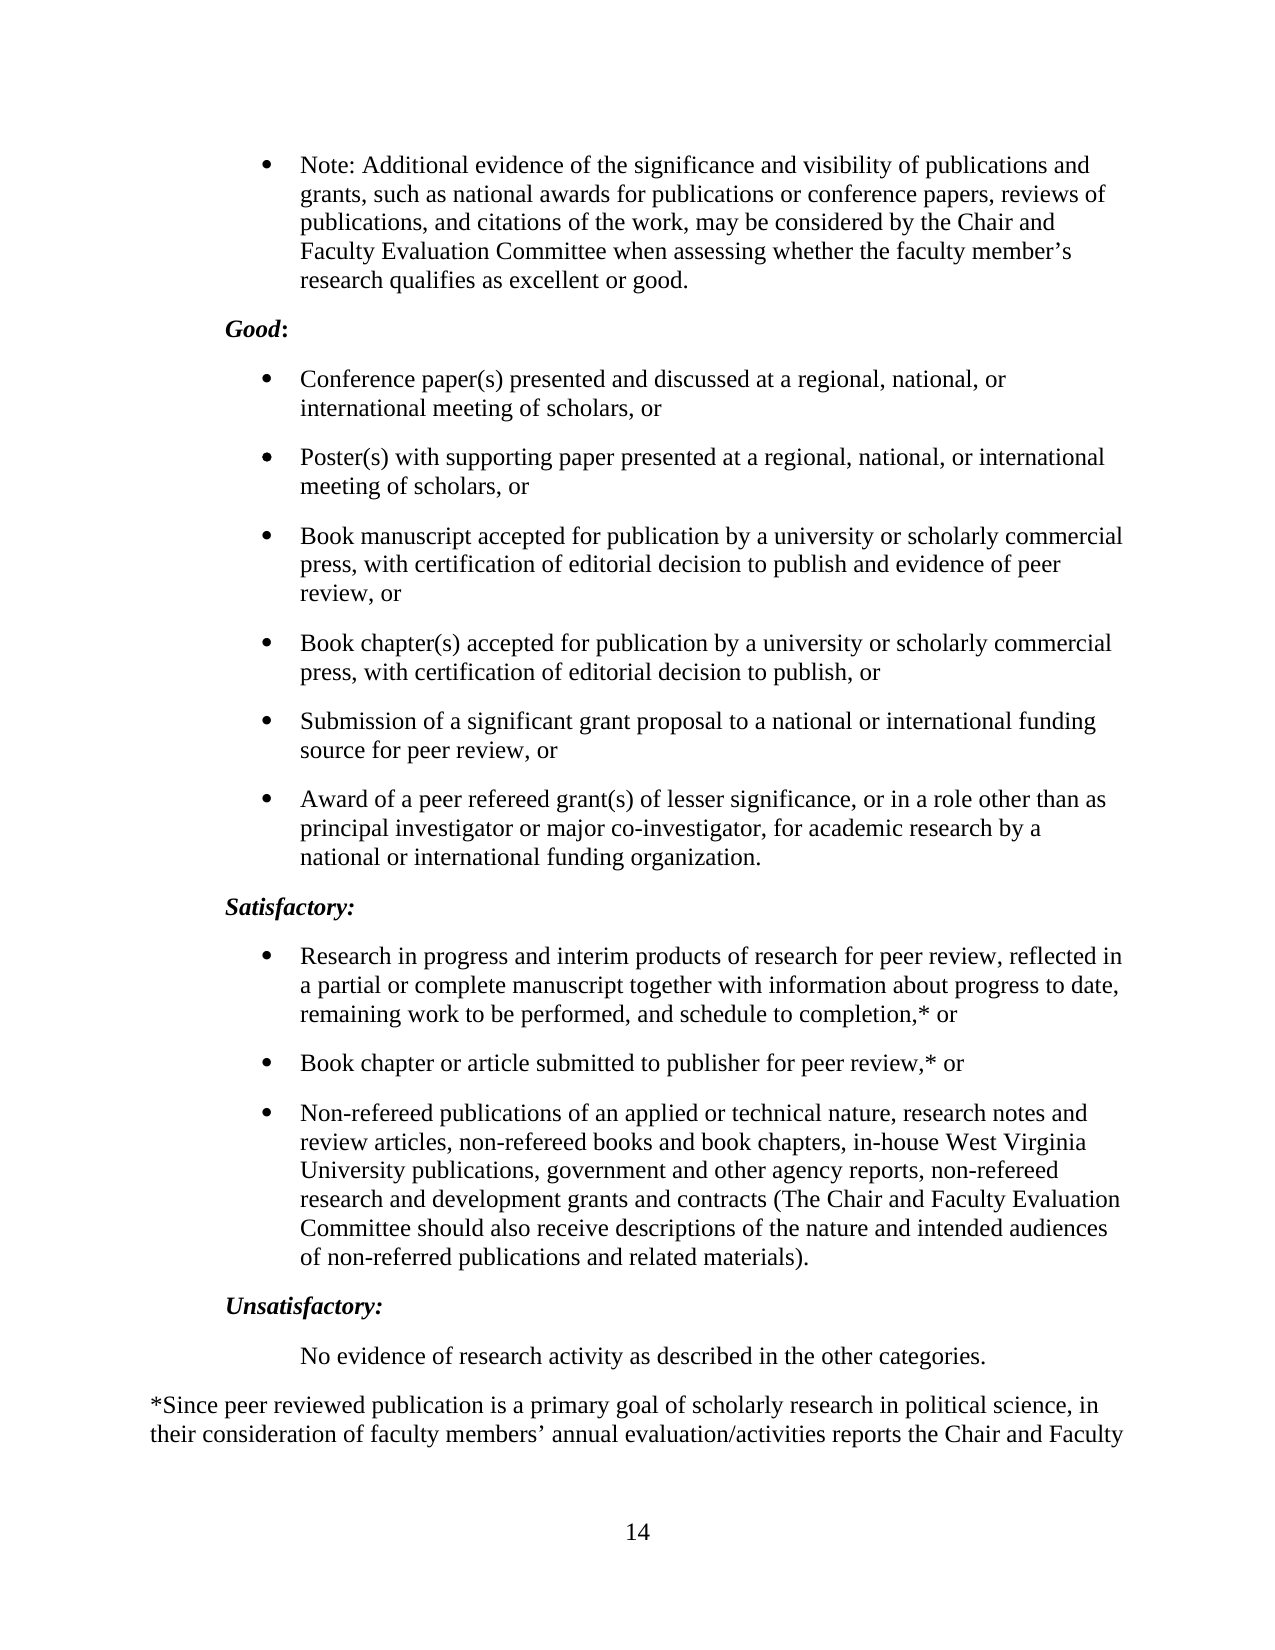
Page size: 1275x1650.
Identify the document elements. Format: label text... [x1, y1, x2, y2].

list Non-refereed publications of an applied or technical nature, research notes and review articles, non-refereed books and book chapters, in-house West Virginia University publications, government and other agency reports, non-refereed research and development grants and contracts (The Chair and Faculty Evaluation Committee should also receive descriptions of the nature and intended audiences of non-referred publications and related materials). [262, 1098, 1125, 1270]
text No evidence of research activity as described in the other categories. [225, 1341, 1125, 1369]
list Award of a peer refereed grant(s) of lesser significance, or in a role other than as principal investigator or major co-investigator, for academic research by a national or international funding organization. [262, 784, 1125, 871]
list Conference paper(s) presented and discussed at a regional, national, or international meeting of scholars, or [262, 364, 1125, 422]
text Unsatisfactory: [225, 1291, 1125, 1320]
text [150, 1390, 1125, 1448]
list Book chapter or article submitted to publisher for peer review,* or [262, 1048, 1125, 1077]
text Good: [225, 314, 1125, 343]
list Note: Additional evidence of the significance and visibility of publications and grants, such as national awards for publications or conference papers, reviews of publications, and citations of the work, may be considered by the Chair and Faculty Evaluation Committee when assessing whether the faculty member’s research qualifies as excellent or good. [262, 150, 1125, 294]
text Satisfactory: [225, 892, 1125, 920]
list Book manuscript accepted for publication by a university or scholarly commercial press, with certification of editorial decision to publish and evidence of peer review, or [262, 521, 1125, 607]
list Research in progress and interim products of research for peer review, reflected in a partial or complete manuscript together with information about progress to date, remaining work to be performed, and schedule to completion,* or [262, 941, 1125, 1027]
list Submission of a significant grant proposal to a national or international funding source for peer review, or [262, 706, 1125, 764]
list Book chapter(s) accepted for publication by a university or scholarly commercial press, with certification of editorial decision to publish, or [262, 628, 1125, 685]
list Poster(s) with supporting paper presented at a regional, national, or international meeting of scholars, or [262, 442, 1125, 500]
